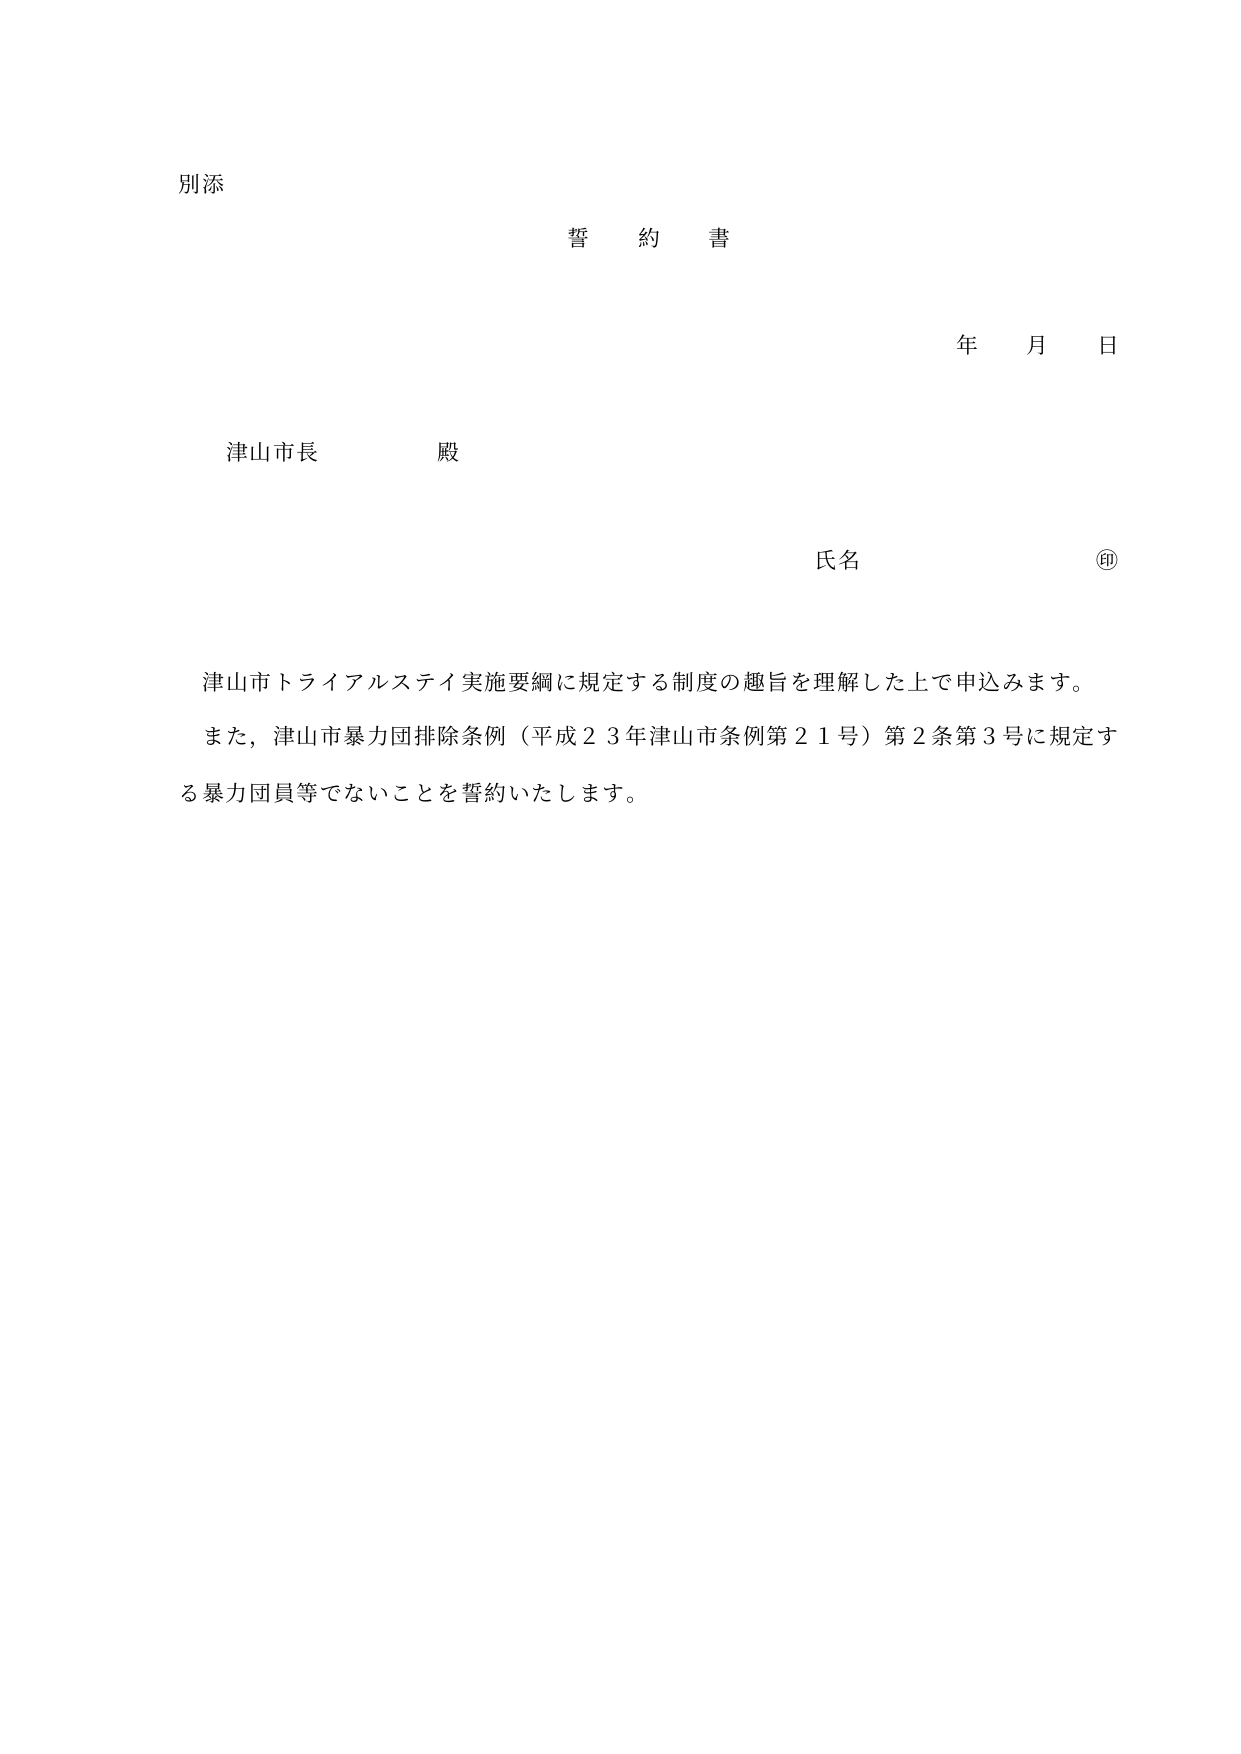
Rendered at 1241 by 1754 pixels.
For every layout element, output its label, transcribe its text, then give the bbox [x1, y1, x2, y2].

text 別添 [179, 163, 1120, 202]
text また，津山市暴力団排除条例（平成２３年津山市条例第２１号）第２条第３号に規定する暴力団員等でないことを誓約いたします。 [179, 716, 1120, 811]
text 年 月 日 [179, 325, 1120, 363]
text 誓 約 書 [179, 217, 1120, 256]
text 氏名 ㊞ [179, 539, 1120, 578]
text 津山市トライアルステイ実施要綱に規定する制度の趣旨を理解した上で申込みます。 [179, 662, 1120, 700]
text 津山市長 殿 [179, 432, 1120, 470]
